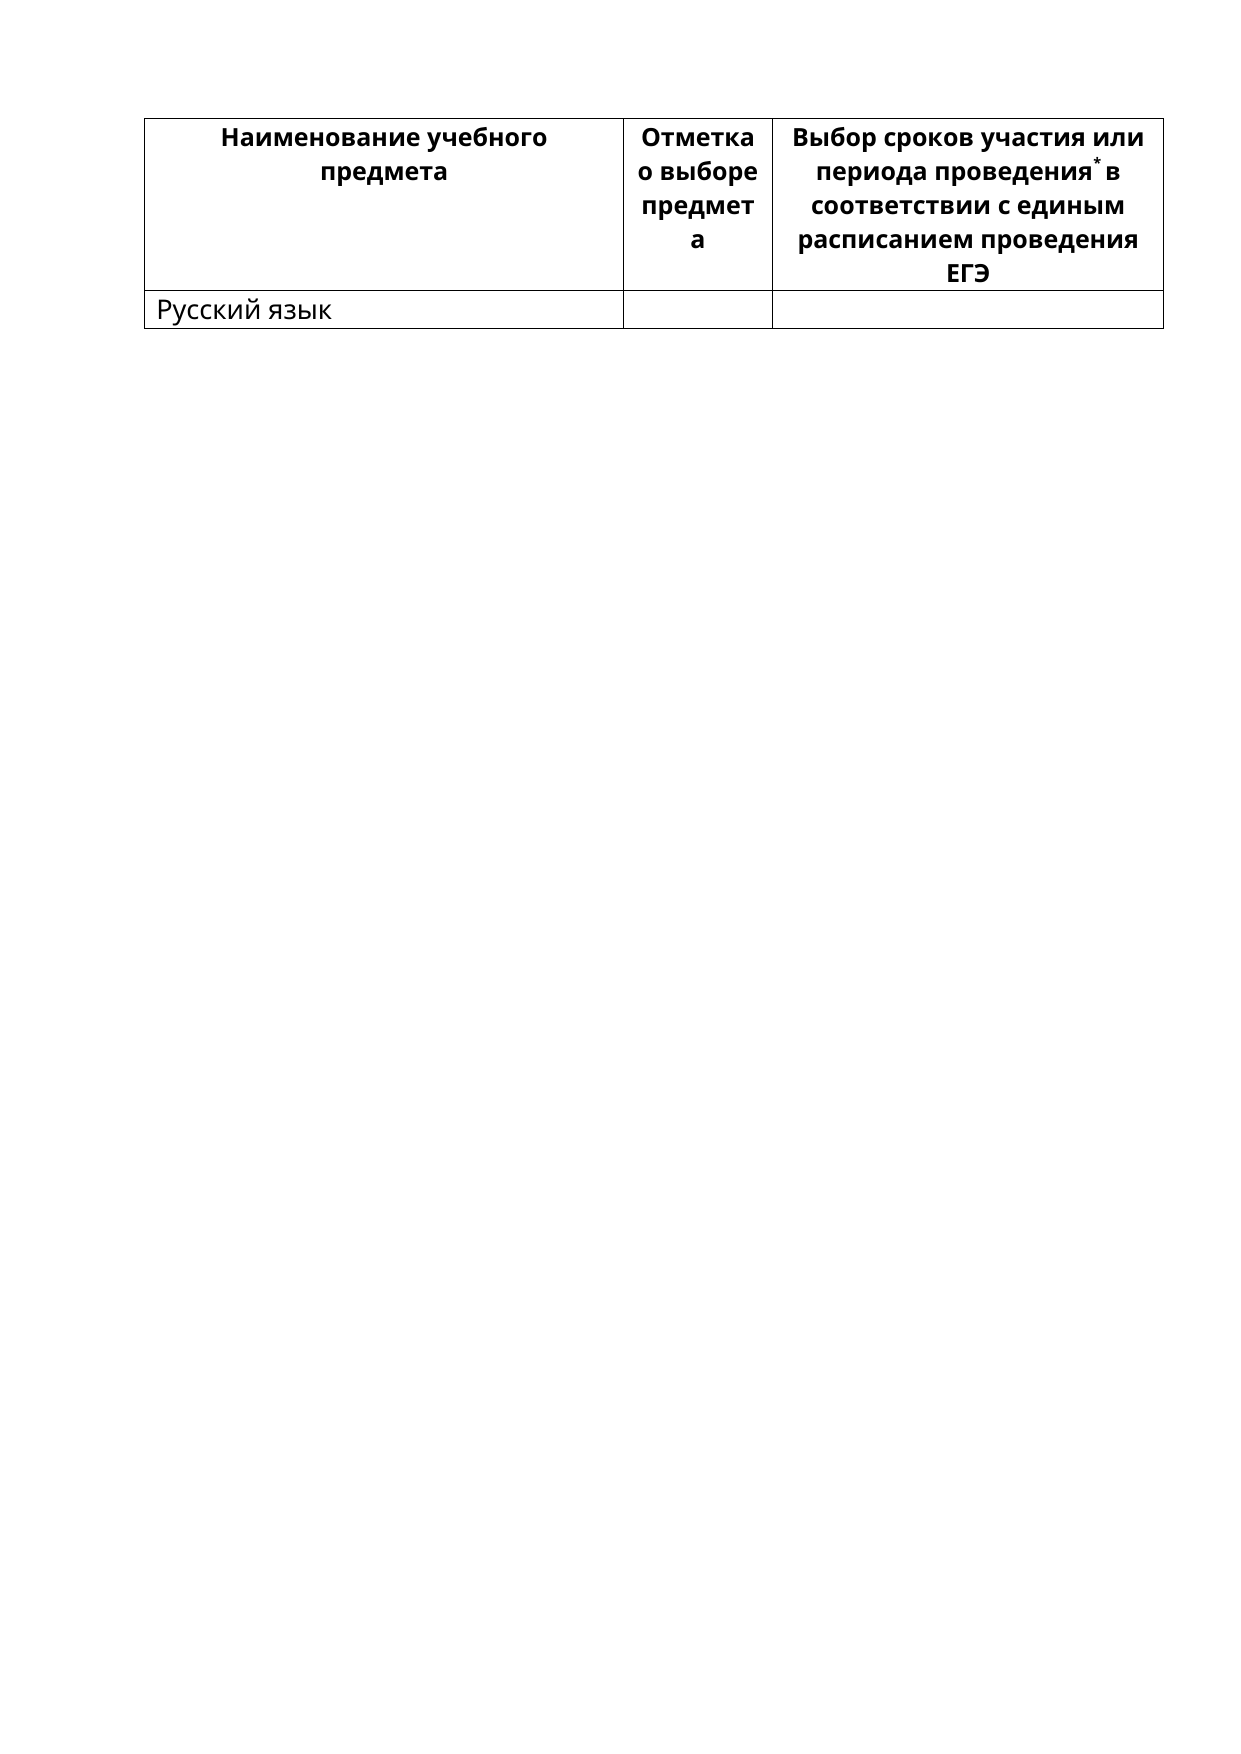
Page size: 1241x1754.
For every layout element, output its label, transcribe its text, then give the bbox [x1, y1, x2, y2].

table_cell Русский язык [145, 291, 623, 327]
table_cell [624, 291, 772, 327]
table_header Выбор сроков участия или периода проведения* в соответствии с единым расписанием проведения ЕГЭ [773, 119, 1163, 289]
table_header Наименование учебного предмета [145, 119, 623, 289]
table_cell [773, 291, 1163, 327]
table_header Отметка о выборе предмета [624, 119, 772, 289]
